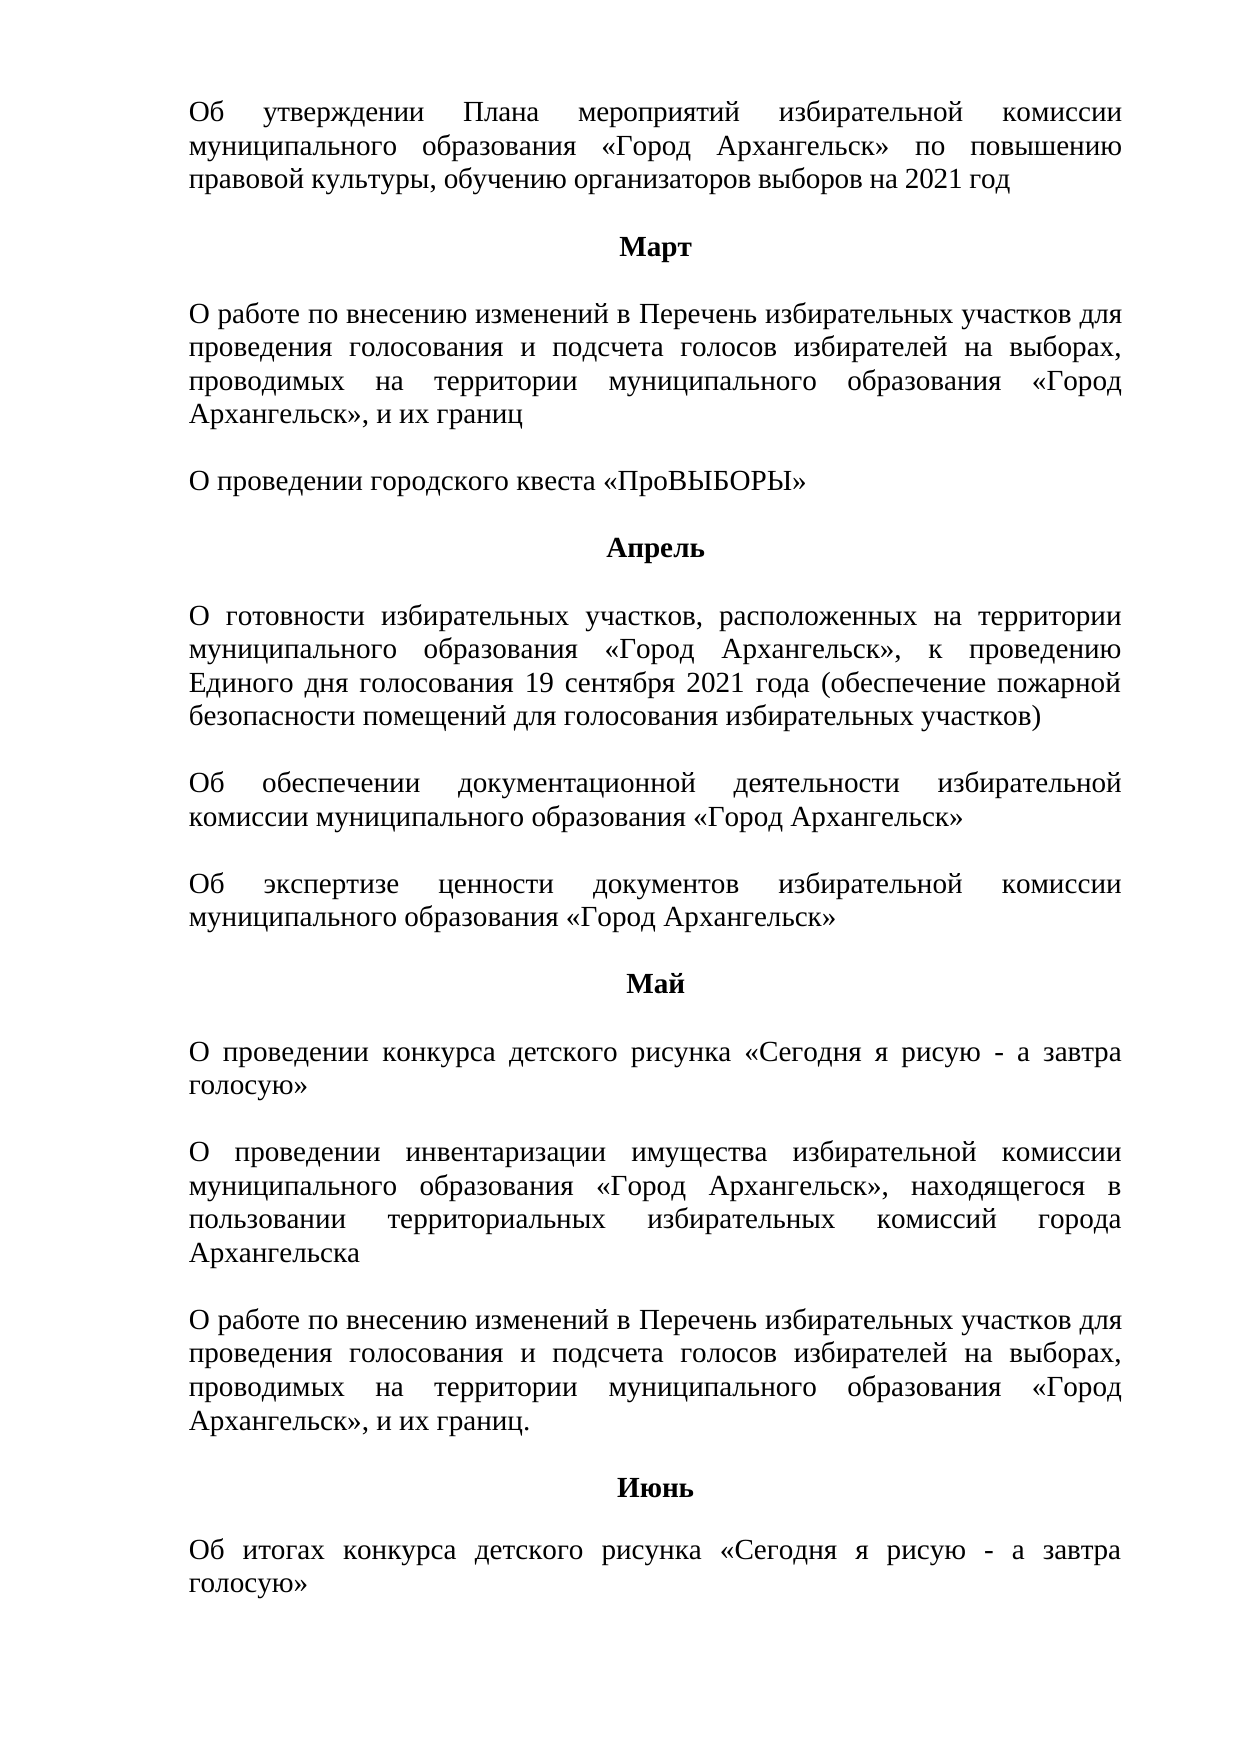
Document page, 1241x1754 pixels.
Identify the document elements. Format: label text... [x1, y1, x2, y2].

table_cell Апрель [177, 497, 1133, 598]
table_cell О проведении конкурса детского рисунка «Сегодня я рисую - а завтра голосую» О проведении инвентаризации имущества избирательной комиссии муниципального образования «Город Архангельск», находящегося в пользовании территориальных избирательных комиссий города Архангельска О работе по внесению изменений в Перечень избирательных участков для проведения голосования и подсчета голосов избирателей на выборах, проводимых на территории муниципального образования «Город Архангельск», и их границ. [177, 1034, 1133, 1470]
table_cell Март [177, 229, 1133, 296]
table_cell Июнь [177, 1470, 1133, 1532]
table_cell О готовности избирательных участков, расположенных на территории муниципального образования «Город Архангельск», к проведению Единого дня голосования 19 сентября 2021 года (обеспечение пожарной безопасности помещений для голосования избирательных участков) Об обеспечении документационной деятельности избирательной комиссии муниципального образования «Город Архангельск» Об экспертизе ценности документов избирательной комиссии муниципального образования «Город Архангельск» [177, 598, 1133, 967]
table_cell О работе по внесению изменений в Перечень избирательных участков для проведения голосования и подсчета голосов избирателей на выборах, проводимых на территории муниципального образования «Город Архангельск», и их границ О проведении городского квеста «ПроВЫБОРЫ» [177, 296, 1133, 497]
table_cell Май [177, 967, 1133, 1034]
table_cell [177, 1532, 1133, 1633]
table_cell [177, 95, 1133, 229]
